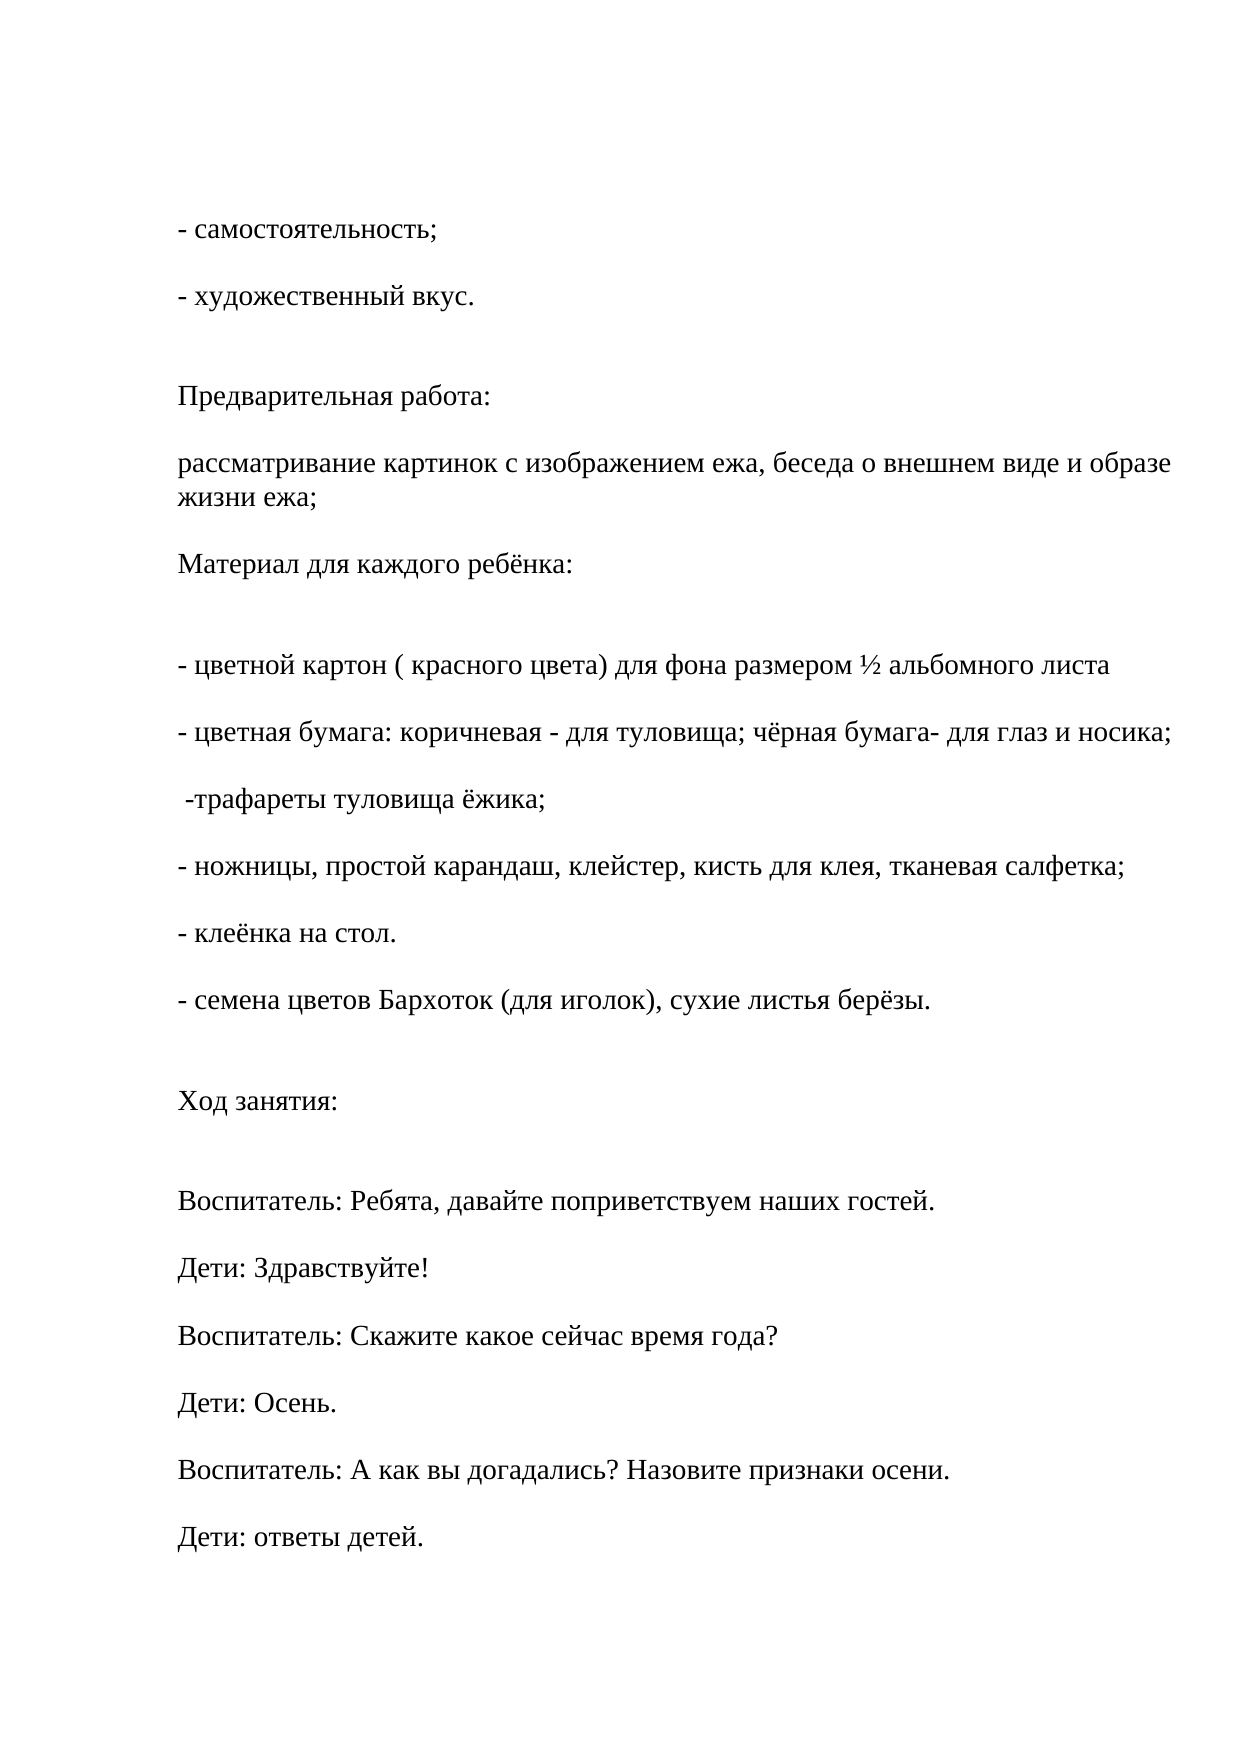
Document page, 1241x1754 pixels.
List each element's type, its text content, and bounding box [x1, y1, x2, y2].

text Ход занятия: [177, 1083, 1181, 1116]
text Дети: ответы детей. [177, 1519, 1181, 1552]
text - клеёнка на стол. [177, 915, 1181, 949]
text - цветной картон ( красного цвета) для фона размером ½ альбомного листа [177, 647, 1181, 680]
text Предварительная работа: [177, 378, 1181, 412]
text Дети: Осень. [177, 1385, 1181, 1418]
text - самостоятельность; [177, 211, 1181, 244]
text - семена цветов Бархоток (для иголок), сухие листья берёзы. [177, 982, 1181, 1016]
text Воспитатель: Скажите какое сейчас время года? [177, 1318, 1181, 1351]
text Дети: Здравствуйте! [177, 1251, 1181, 1284]
text - цветная бумага: коричневая - для туловища; чёрная бумага- для глаз и носика; [177, 714, 1181, 747]
text рассматривание картинок с изображением ежа, беседа о внешнем виде и образе жизни ежа; [177, 446, 1181, 513]
text Материал для каждого ребёнка: [177, 546, 1181, 580]
text -трафареты туловища ёжика; [177, 781, 1181, 814]
text - ножницы, простой карандаш, клейстер, кисть для клея, тканевая салфетка; [177, 848, 1181, 882]
text - художественный вкус. [177, 278, 1181, 311]
text Воспитатель: Ребята, давайте поприветствуем наших гостей. [177, 1183, 1181, 1217]
text Воспитатель: А как вы догадались? Назовите признаки осени. [177, 1452, 1181, 1485]
